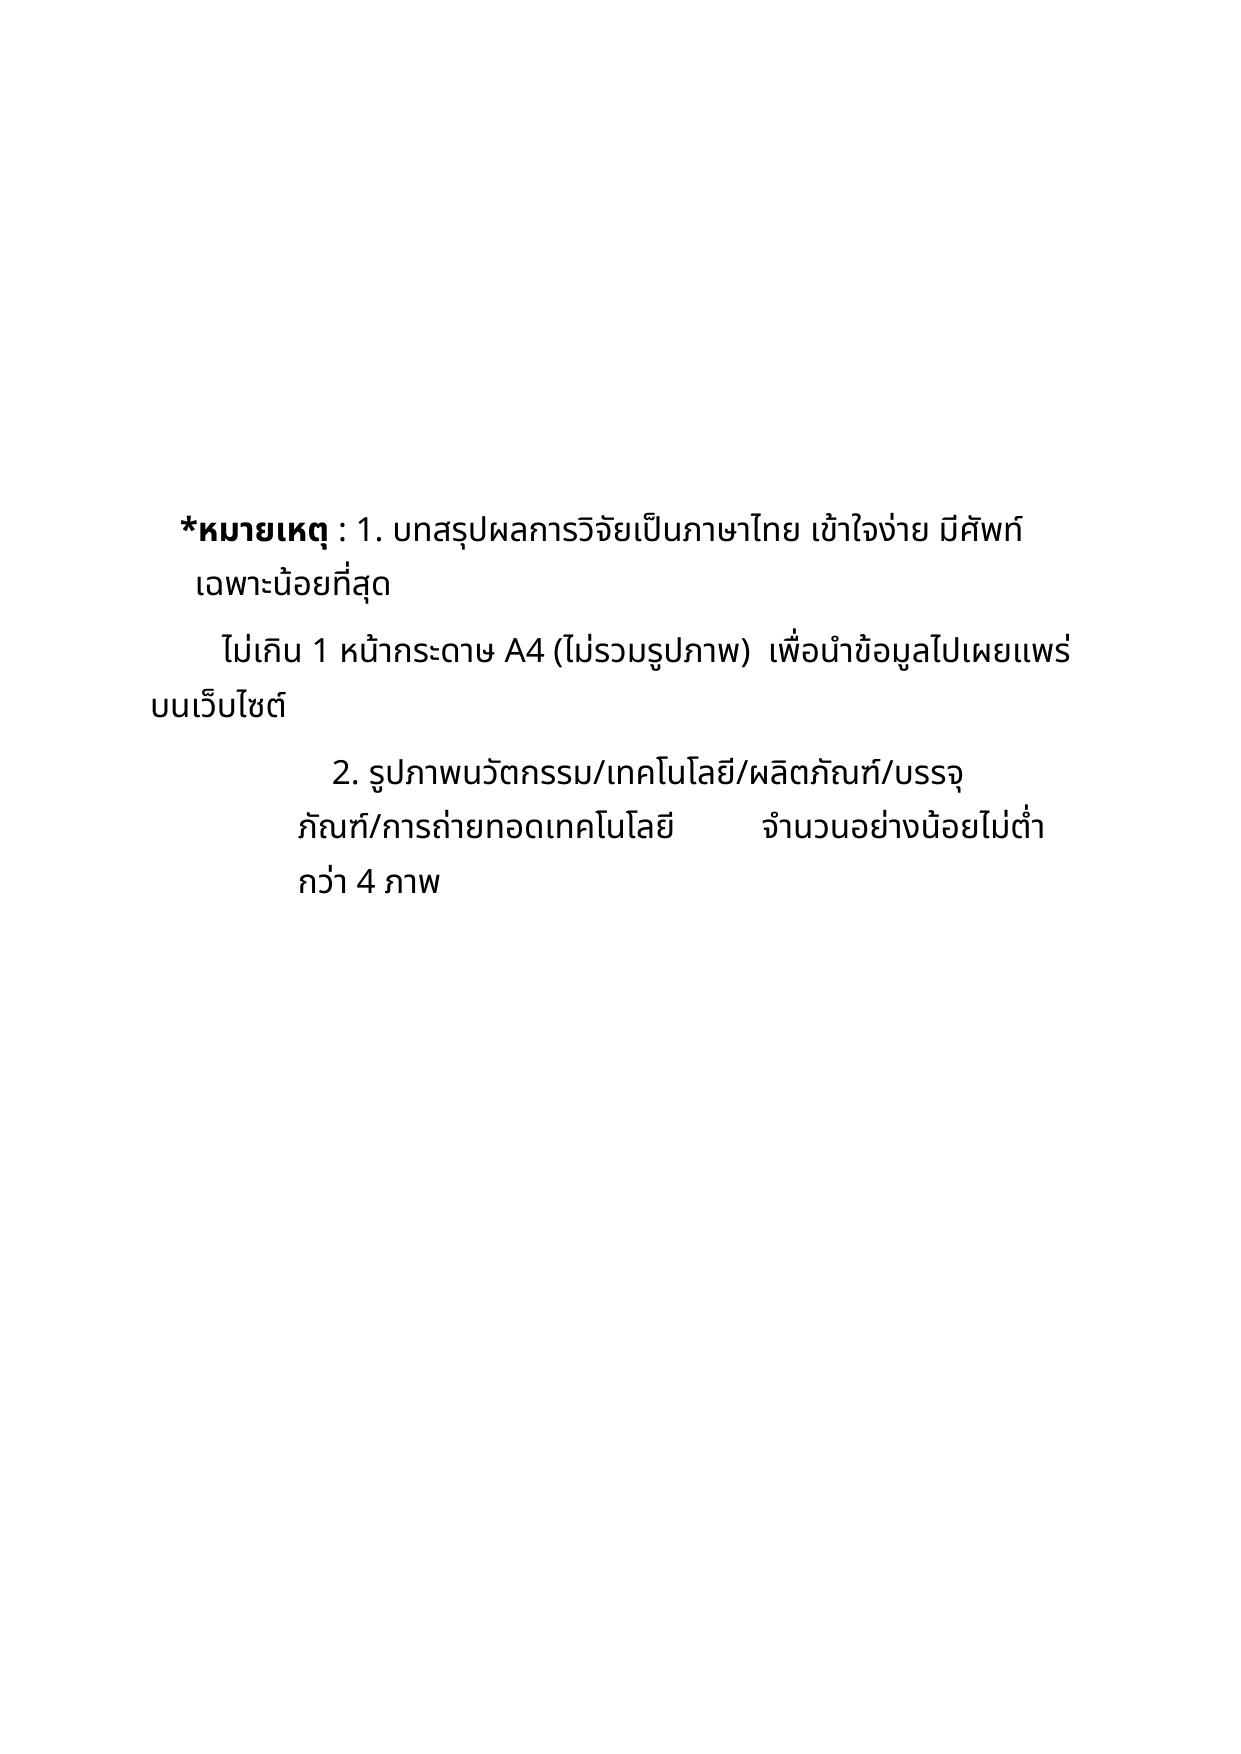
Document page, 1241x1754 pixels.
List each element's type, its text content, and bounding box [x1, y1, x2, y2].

text 2. รูปภาพนวัตกรรม/เทคโนโลยี/ผลิตภัณฑ์/บรรจุภัณฑ์/การถ่ายทอดเทคโนโลยี จำนวนอย่างน้อยไม่ต่ำกว่า 4 ภาพ [150, 748, 1090, 908]
text ไม่เกิน 1 หน้ากระดาษ A4 (ไม่รวมรูปภาพ) เพื่อนำข้อมูลไปเผยแพร่บนเว็บไซต์ [150, 627, 1090, 732]
list *หมายเหตุ : 1. บทสรุปผลการวิจัยเป็นภาษาไทย เข้าใจง่าย มีศัพท์เฉพาะน้อยที่สุด [179, 506, 1090, 611]
